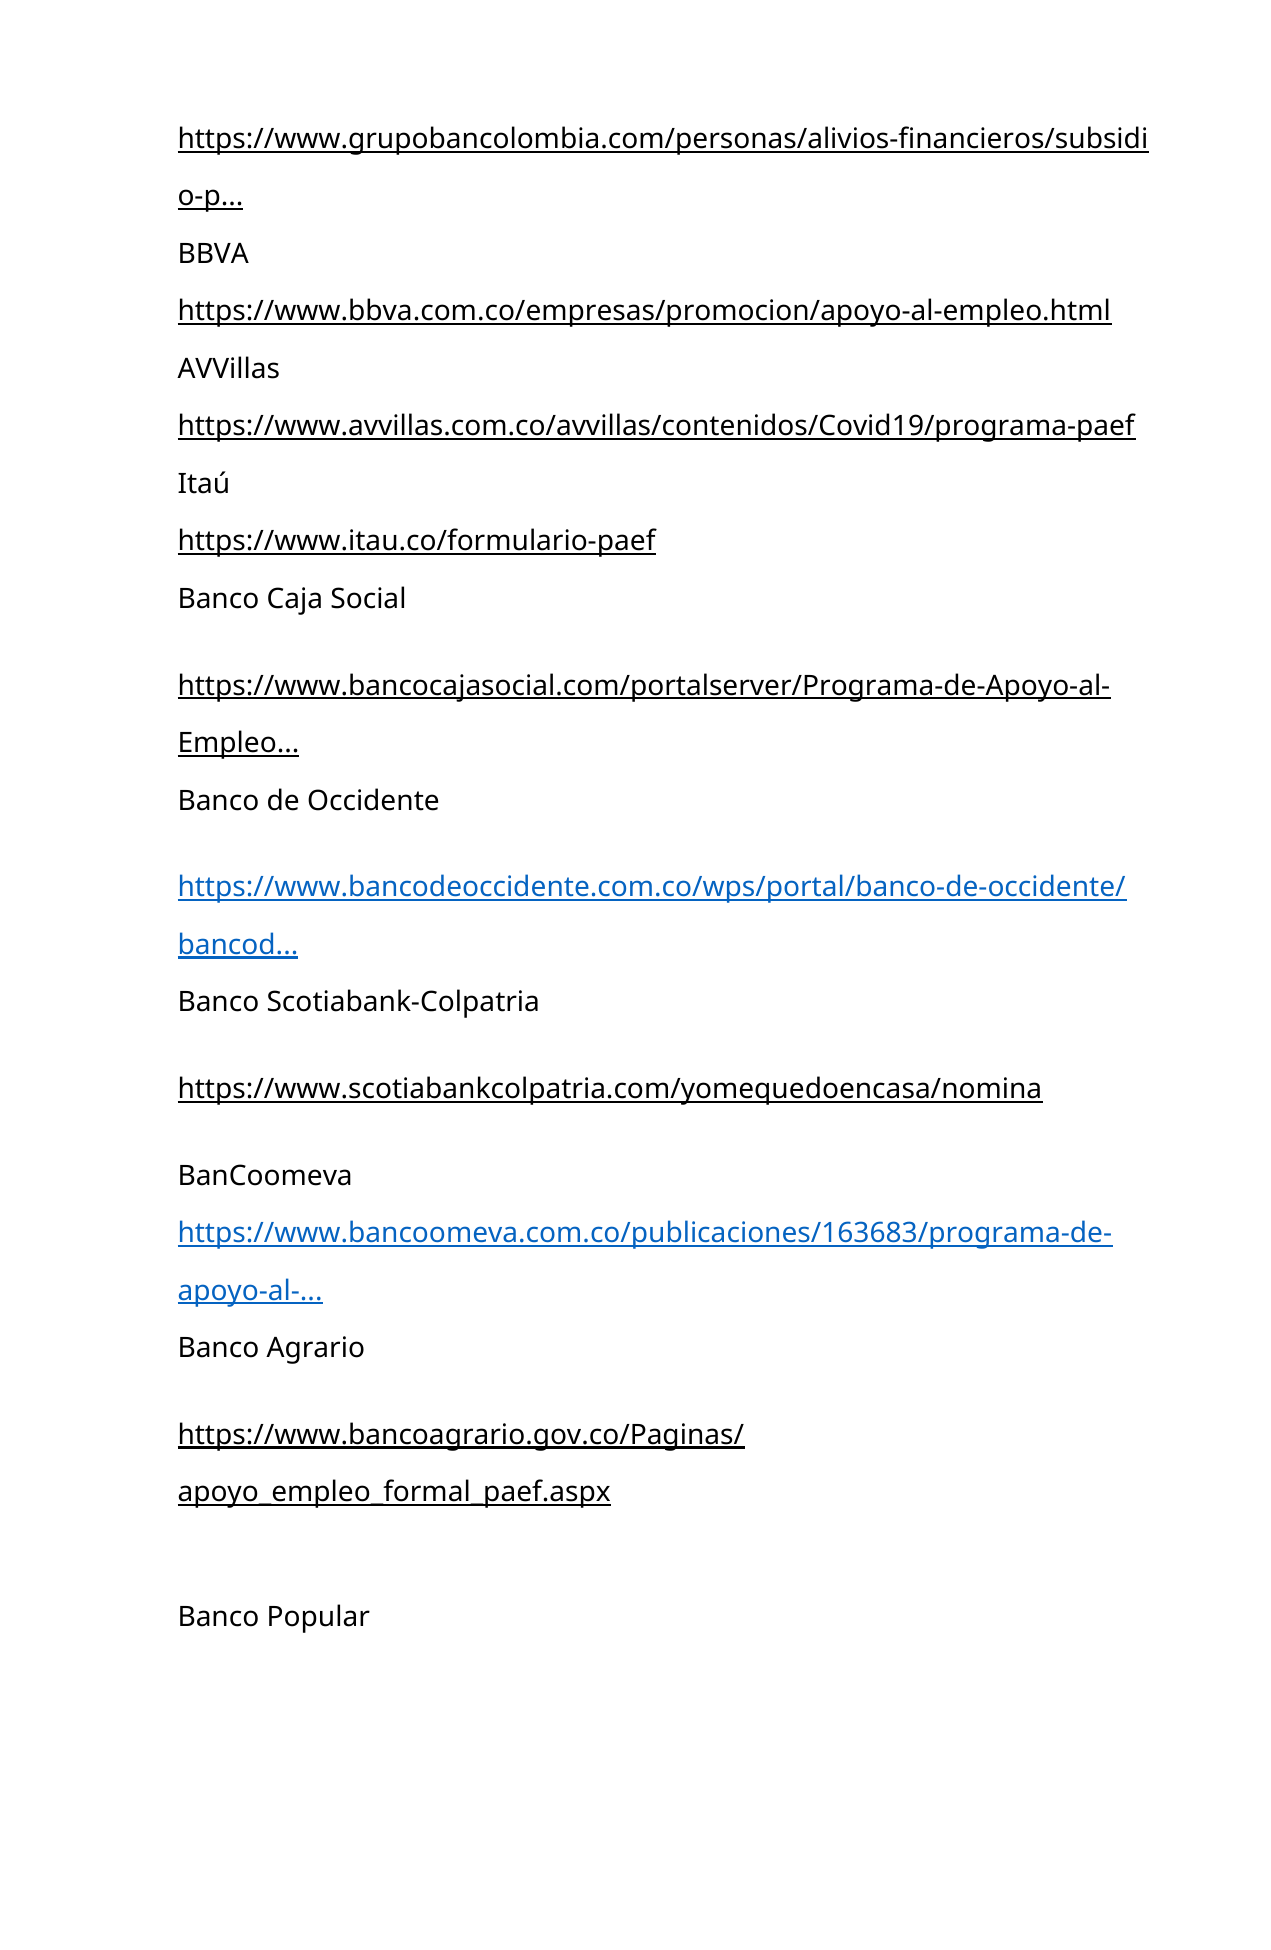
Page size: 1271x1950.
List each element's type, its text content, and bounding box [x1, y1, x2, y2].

text https://www.bancoagrario.gov.co/Paginas/apoyo_empleo_formal_paef.aspx [177, 1414, 1153, 1553]
text Banco Popular [177, 1596, 1153, 1635]
text https://www.bancocajasocial.com/portalserver/Programa-de-Apoyo-al-Empleo... Banco de Occidente [177, 665, 1153, 818]
text https://www.bancodeoccidente.com.co/wps/portal/banco-de-occidente/bancod... Banco Scotiabank-Colpatria [177, 866, 1153, 1020]
text https://www.scotiabankcolpatria.com/yomequedoencasa/nomina [177, 1068, 1153, 1106]
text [177, 118, 1153, 616]
text BanCoomeva https://www.bancoomeva.com.co/publicaciones/163683/programa-de-apoyo-al-... Banco Agrario [177, 1155, 1153, 1366]
